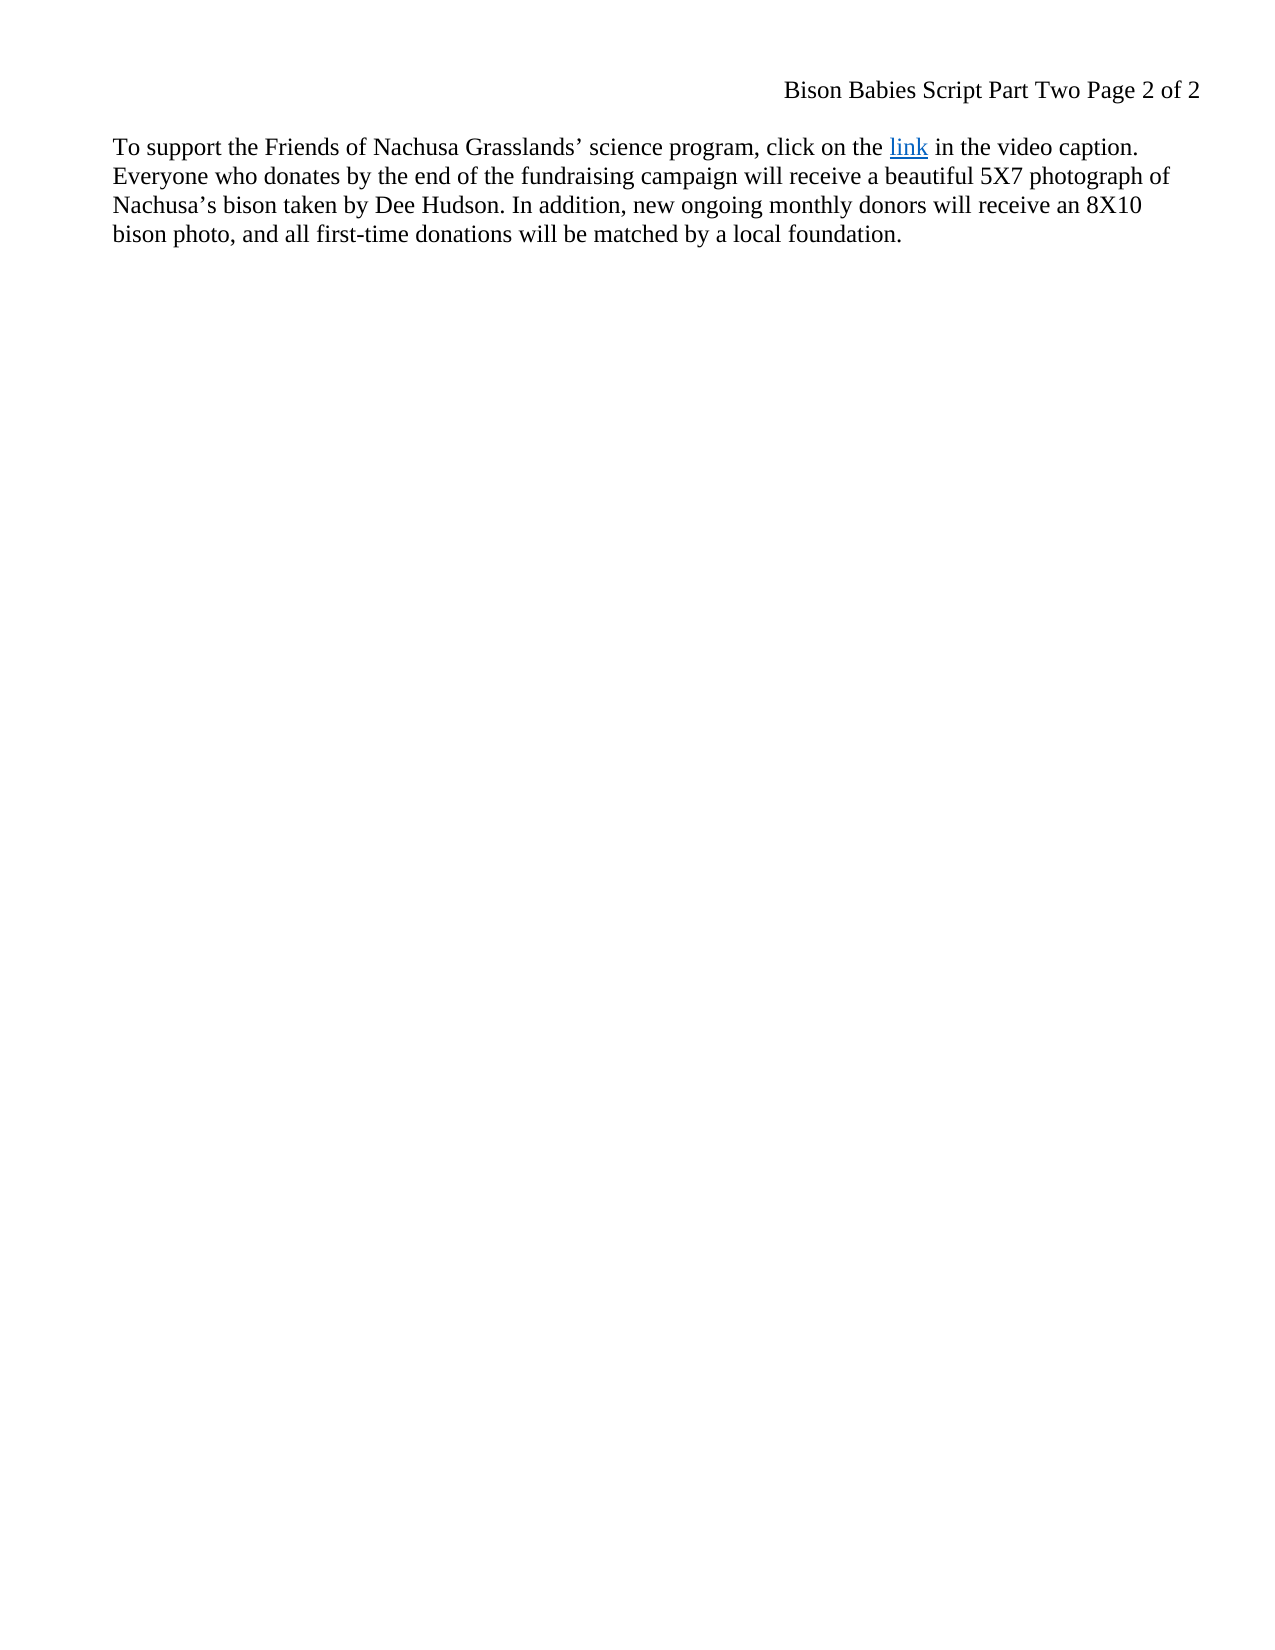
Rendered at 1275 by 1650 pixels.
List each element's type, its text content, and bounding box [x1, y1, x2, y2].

text To support the Friends of Nachusa Grasslands’ science program, click on the link in the video caption. Everyone who donates by the end of the fundraising campaign will receive a beautiful 5X7 photograph of Nachusa’s bison taken by Dee Hudson. In addition, new ongoing monthly donors will receive an 8X10 bison photo, and all first-time donations will be matched by a local foundation. [112, 132, 1200, 247]
